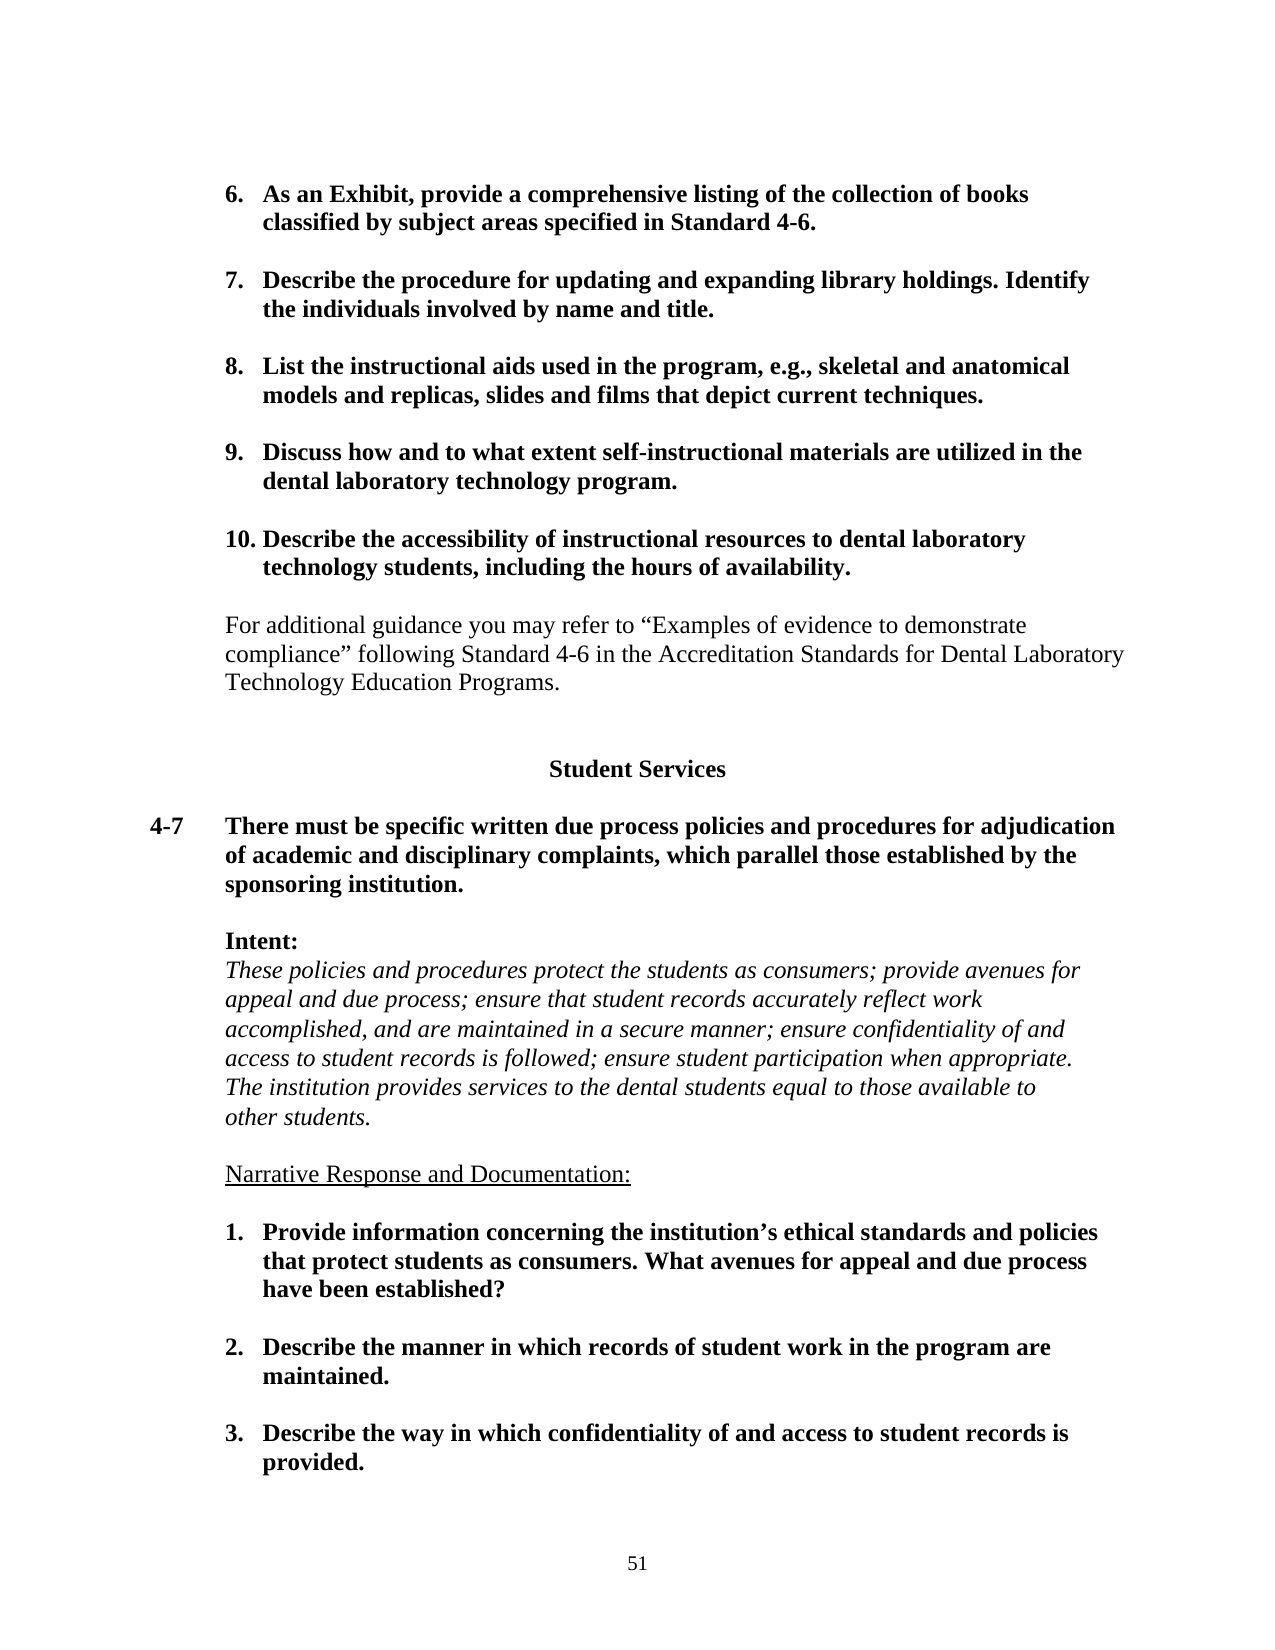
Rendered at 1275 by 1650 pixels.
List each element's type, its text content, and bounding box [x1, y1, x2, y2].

list Describe the manner in which records of student work in the program are maintained. [225, 1332, 1125, 1389]
text 4-7 There must be specific written due process policies and procedures for adjudication of academic and disciplinary complaints, which parallel those established by the sponsoring institution. [150, 811, 1125, 897]
list Describe the procedure for updating and expanding library holdings. Identify the individuals involved by name and title. [225, 265, 1125, 322]
list Describe the way in which confidentiality of and access to student records is provided. [225, 1418, 1125, 1476]
list Provide information concerning the institution’s ethical standards and policies that protect students as consumers. What avenues for appeal and due process have been established? [225, 1217, 1125, 1303]
list Describe the accessibility of instructional resources to dental laboratory technology students, including the hours of availability. [225, 524, 1125, 581]
text Intent: [150, 926, 1125, 955]
text Student Services [150, 754, 1125, 782]
list As an Exhibit, provide a comprehensive listing of the collection of books classified by subject areas specified in Standard 4-6. [225, 179, 1125, 236]
text These policies and procedures protect the students as consumers; provide avenues for appeal and due process; ensure that student records accurately reflect work accomplished, and are maintained in a secure manner; ensure confidentiality of and access to student records is followed; ensure student participation when appropriate. The institution provides services to the dental students equal to those available to other students. [225, 955, 1104, 1130]
text For additional guidance you may refer to “Examples of evidence to demonstrate compliance” following Standard 4-6 in the Accreditation Standards for Dental Laboratory Technology Education Programs. [225, 610, 1125, 696]
list Discuss how and to what extent self-instructional materials are utilized in the dental laboratory technology program. [225, 437, 1125, 495]
list List the instructional aids used in the program, e.g., skeletal and anatomical models and replicas, slides and films that depict current techniques. [225, 351, 1125, 409]
text Narrative Response and Documentation: [150, 1159, 1125, 1217]
